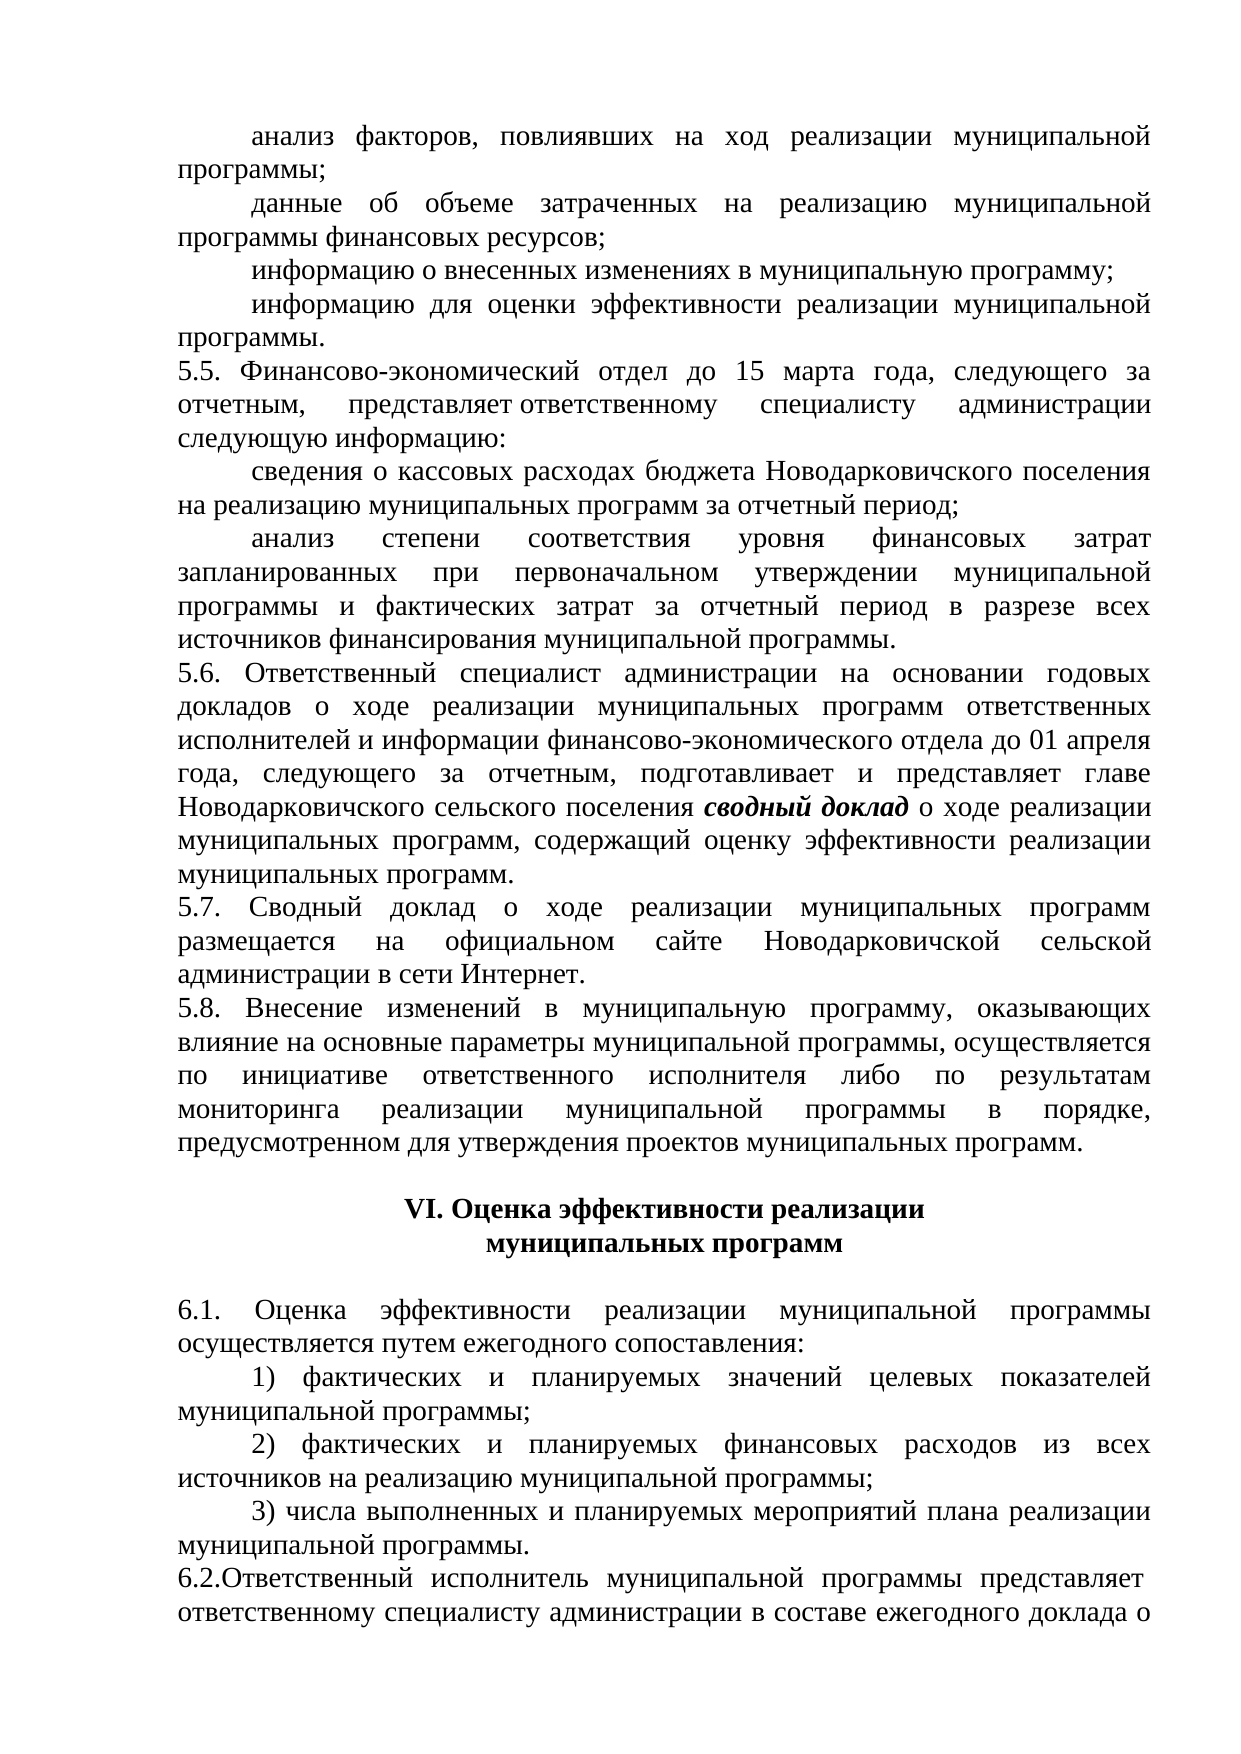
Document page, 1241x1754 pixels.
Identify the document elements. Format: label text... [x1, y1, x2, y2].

text анализ факторов, повлиявших на ход реализации муниципальной программы; [177, 118, 1152, 185]
text VI. Оценка эффективности реализации [177, 1191, 1152, 1225]
text 5.8. Внесение изменений в муниципальную программу, оказывающих влияние на основные параметры муниципальной программы, осуществляется по инициативе ответственного исполнителя либо по результатам мониторинга реализации муниципальной программы в порядке, предусмотренном для утверждения проектов муниципальных программ. [177, 990, 1152, 1158]
text анализ степени соответствия уровня финансовых затрат запланированных при первоначальном утверждении муниципальной программы и фактических затрат за отчетный период в разрезе всех источников финансирования муниципальной программы. [177, 521, 1152, 655]
text 1) фактических и планируемых значений целевых показателей муниципальной программы; [177, 1359, 1152, 1426]
text 5.7. Сводный доклад о ходе реализации муниципальных программ размещается на официальном сайте Новодарковичской сельской администрации в сети Интернет. [177, 889, 1152, 990]
text информацию для оценки эффективности реализации муниципальной программы. [177, 286, 1152, 353]
text 5.5. Финансово-экономический отдел до 15 марта года, следующего за отчетным, представляет ответственному специалисту администрации следующую информацию: [177, 353, 1152, 453]
text 2) фактических и планируемых финансовых расходов из всех источников на реализацию муниципальной программы; [177, 1426, 1152, 1493]
text 6.1. Оценка эффективности реализации муниципальной программы осуществляется путем ежегодного сопоставления: [177, 1292, 1152, 1359]
text 3) числа выполненных и планируемых мероприятий плана реализации муниципальной программы. [177, 1493, 1152, 1560]
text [177, 1560, 1152, 1627]
text информацию о внесенных изменениях в муниципальную программу; [177, 252, 1152, 286]
text муниципальных программ [177, 1225, 1152, 1258]
text сведения о кассовых расходах бюджета Новодарковичского поселения на реализацию муниципальных программ за отчетный период; [177, 453, 1152, 521]
text данные об объеме затраченных на реализацию муниципальной программы финансовых ресурсов; [177, 185, 1152, 252]
text 5.6. Ответственный специалист администрации на основании годовых докладов о ходе реализации муниципальных программ ответственных исполнителей и информации финансово-экономического отдела до 01 апреля года, следующего за отчетным, подготавливает и представляет главе Новодарковичского сельского поселения сводный доклад о ходе реализации муниципальных программ, содержащий оценку эффективности реализации муниципальных программ. [177, 655, 1152, 889]
